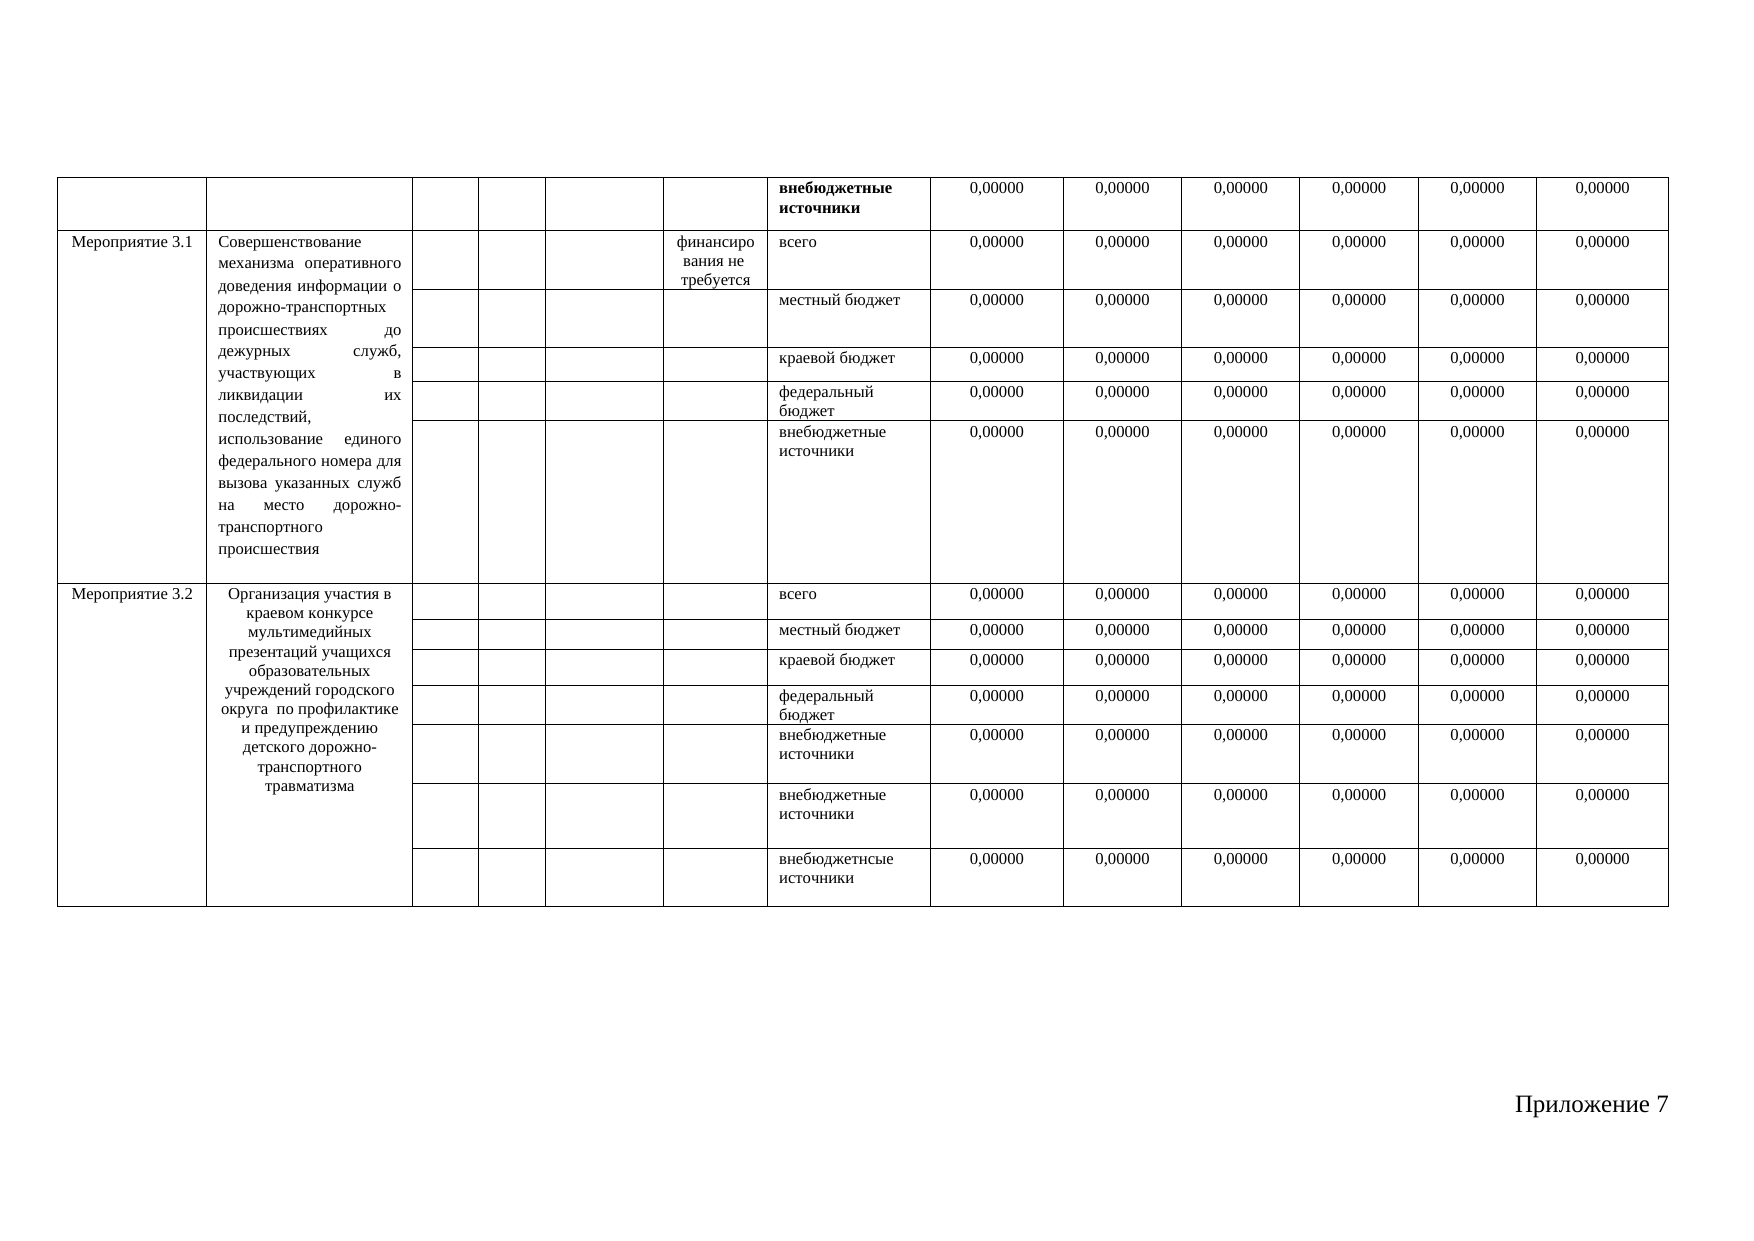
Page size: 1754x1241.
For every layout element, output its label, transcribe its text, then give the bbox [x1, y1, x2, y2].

table_cell [479, 584, 545, 619]
table_cell 0,00000 [931, 849, 1063, 906]
table_cell 0,00000 [1300, 584, 1418, 619]
table_cell 0,00000 [1537, 231, 1668, 289]
table_cell всего [768, 584, 930, 619]
table_cell федеральный бюджет [768, 382, 930, 420]
table_cell 0,00000 [1064, 620, 1181, 648]
table_cell 0,00000 [1182, 231, 1299, 289]
table_cell [413, 584, 478, 619]
table_cell Мероприятие 3.2 [58, 584, 206, 906]
table_cell 0,00000 [1419, 348, 1536, 381]
table_cell местный бюджет [768, 620, 930, 648]
table_cell [664, 784, 767, 848]
table_cell 0,00000 [931, 725, 1063, 783]
table_cell 0,00000 [931, 382, 1063, 420]
table_cell [664, 725, 767, 783]
table_cell 0,00000 [1182, 290, 1299, 347]
table_cell внебюджетнсые источники [768, 849, 930, 906]
table_cell [546, 584, 663, 619]
table_cell 0,00000 [1064, 348, 1181, 381]
table_cell 0,00000 [1064, 686, 1181, 724]
table_cell 0,00000 [1064, 178, 1181, 230]
table_cell 0,00000 [1064, 421, 1181, 583]
table_cell 0,00000 [1064, 584, 1181, 619]
table_cell 0,00000 [1537, 421, 1668, 583]
table_cell [413, 686, 478, 724]
table_cell [546, 290, 663, 347]
table_cell краевой бюджет [768, 650, 930, 684]
table_cell [664, 290, 767, 347]
table_cell 0,00000 [1182, 421, 1299, 583]
table_cell [664, 686, 767, 724]
table_cell финансирования не требуется [664, 231, 767, 289]
table_cell 0,00000 [1182, 620, 1299, 648]
table_cell внебюджетные источники [768, 421, 930, 583]
table_cell внебюджетные источники [768, 178, 930, 230]
table_cell 0,00000 [931, 620, 1063, 648]
table_cell [546, 686, 663, 724]
table_cell 0,00000 [1182, 382, 1299, 420]
table_cell 0,00000 [1300, 231, 1418, 289]
table_cell 0,00000 [931, 421, 1063, 583]
table_cell [479, 178, 545, 230]
table_cell [413, 348, 478, 381]
text Приложение 7 [59, 1089, 1668, 1118]
table_cell [664, 584, 767, 619]
table_cell 0,00000 [1064, 231, 1181, 289]
table_cell 0,00000 [1419, 382, 1536, 420]
table_cell [664, 348, 767, 381]
table_cell 0,00000 [1064, 650, 1181, 684]
table_cell 0,00000 [1300, 650, 1418, 684]
table_cell [413, 421, 478, 583]
table_cell 0,00000 [1419, 584, 1536, 619]
table_cell 0,00000 [1064, 382, 1181, 420]
table_cell 0,00000 [931, 178, 1063, 230]
table_cell внебюджетные источники [768, 725, 930, 783]
table_cell 0,00000 [1300, 348, 1418, 381]
table_cell 0,00000 [1419, 178, 1536, 230]
table_cell 0,00000 [1419, 650, 1536, 684]
table_cell 0,00000 [1300, 725, 1418, 783]
table_cell внебюджетные источники [768, 784, 930, 848]
table_cell 0,00000 [1537, 290, 1668, 347]
table_cell федеральный бюджет [768, 686, 930, 724]
table_cell 0,00000 [1064, 290, 1181, 347]
table_cell 0,00000 [1182, 348, 1299, 381]
table_cell 0,00000 [1182, 725, 1299, 783]
table_cell местный бюджет [768, 290, 930, 347]
table_cell 0,00000 [1537, 584, 1668, 619]
table_cell 0,00000 [1537, 849, 1668, 906]
table_cell [413, 849, 478, 906]
table_cell [413, 231, 478, 289]
table_cell 0,00000 [1537, 725, 1668, 783]
table_cell 0,00000 [1064, 849, 1181, 906]
table_cell [546, 650, 663, 684]
table_cell 0,00000 [931, 584, 1063, 619]
table_cell 0,00000 [931, 231, 1063, 289]
table_cell 0,00000 [1182, 178, 1299, 230]
table_cell [479, 421, 545, 583]
table_cell 0,00000 [1537, 686, 1668, 724]
table_cell 0,00000 [1300, 620, 1418, 648]
table_cell [479, 784, 545, 848]
table_cell 0,00000 [1300, 421, 1418, 583]
table_cell [413, 725, 478, 783]
table_cell [479, 650, 545, 684]
table_cell 0,00000 [931, 686, 1063, 724]
table_cell [664, 650, 767, 684]
table_cell [546, 178, 663, 230]
table_cell 0,00000 [1064, 725, 1181, 783]
table_cell [413, 382, 478, 420]
table_cell 0,00000 [1419, 231, 1536, 289]
table_cell 0,00000 [1182, 849, 1299, 906]
table_cell 0,00000 [931, 290, 1063, 347]
table_cell [546, 620, 663, 648]
table_cell 0,00000 [1419, 686, 1536, 724]
table_cell [413, 178, 478, 230]
table_cell 0,00000 [931, 650, 1063, 684]
table_cell 0,00000 [1537, 178, 1668, 230]
table_cell [479, 382, 545, 420]
table_cell [664, 620, 767, 648]
table_cell Мероприятие 3.1 [58, 231, 206, 583]
table_cell [413, 650, 478, 684]
table_cell 0,00000 [1419, 725, 1536, 783]
table_cell [546, 784, 663, 848]
table_cell [546, 725, 663, 783]
table_cell 0,00000 [931, 348, 1063, 381]
table_cell [479, 849, 545, 906]
table_cell 0,00000 [1182, 686, 1299, 724]
table_cell Совершенствование механизма оперативного доведения информации о дорожно-транспортных происшествиях до дежурных служб, участвующих в ликвидации их последствий, использование единого федерального номера для вызова указанных служб на место дорожно-транспортного происшествия [207, 231, 412, 583]
table_cell 0,00000 [1419, 849, 1536, 906]
table_cell [664, 849, 767, 906]
table_cell [413, 620, 478, 648]
table_cell 0,00000 [1419, 421, 1536, 583]
table_cell [664, 178, 767, 230]
table_cell 0,00000 [1419, 290, 1536, 347]
table_cell краевой бюджет [768, 348, 930, 381]
table_cell [546, 348, 663, 381]
table_cell [479, 348, 545, 381]
table_cell 0,00000 [1537, 348, 1668, 381]
table_cell [546, 382, 663, 420]
table_cell 0,00000 [1300, 178, 1418, 230]
table_cell 0,00000 [931, 784, 1063, 848]
table_cell 0,00000 [1300, 290, 1418, 347]
table_cell [479, 290, 545, 347]
table_cell 0,00000 [1300, 849, 1418, 906]
table_cell всего [768, 231, 930, 289]
table_cell [479, 620, 545, 648]
table_cell 0,00000 [1537, 650, 1668, 684]
table_cell 0,00000 [1300, 382, 1418, 420]
table_cell 0,00000 [1300, 784, 1418, 848]
table_cell [546, 231, 663, 289]
table_cell 0,00000 [1537, 382, 1668, 420]
table_cell 0,00000 [1182, 584, 1299, 619]
table_cell 0,00000 [1537, 620, 1668, 648]
table_cell [546, 849, 663, 906]
table_cell 0,00000 [1182, 650, 1299, 684]
table_cell [413, 290, 478, 347]
table_cell 0,00000 [1419, 620, 1536, 648]
table_cell Организация участия в краевом конкурсе мультимедийных презентаций учащихся образовательных учреждений городского округа по профилактике и предупреждению детского дорожно-транспортного травматизма [207, 584, 412, 906]
table_cell [479, 725, 545, 783]
table_cell 0,00000 [1182, 784, 1299, 848]
table_cell [664, 382, 767, 420]
table_cell 0,00000 [1064, 784, 1181, 848]
table_cell [664, 421, 767, 583]
table_cell [479, 686, 545, 724]
table_cell 0,00000 [1537, 784, 1668, 848]
table_cell [546, 421, 663, 583]
table_cell 0,00000 [1300, 686, 1418, 724]
table_cell [413, 784, 478, 848]
table_cell 0,00000 [1419, 784, 1536, 848]
table_cell [479, 231, 545, 289]
